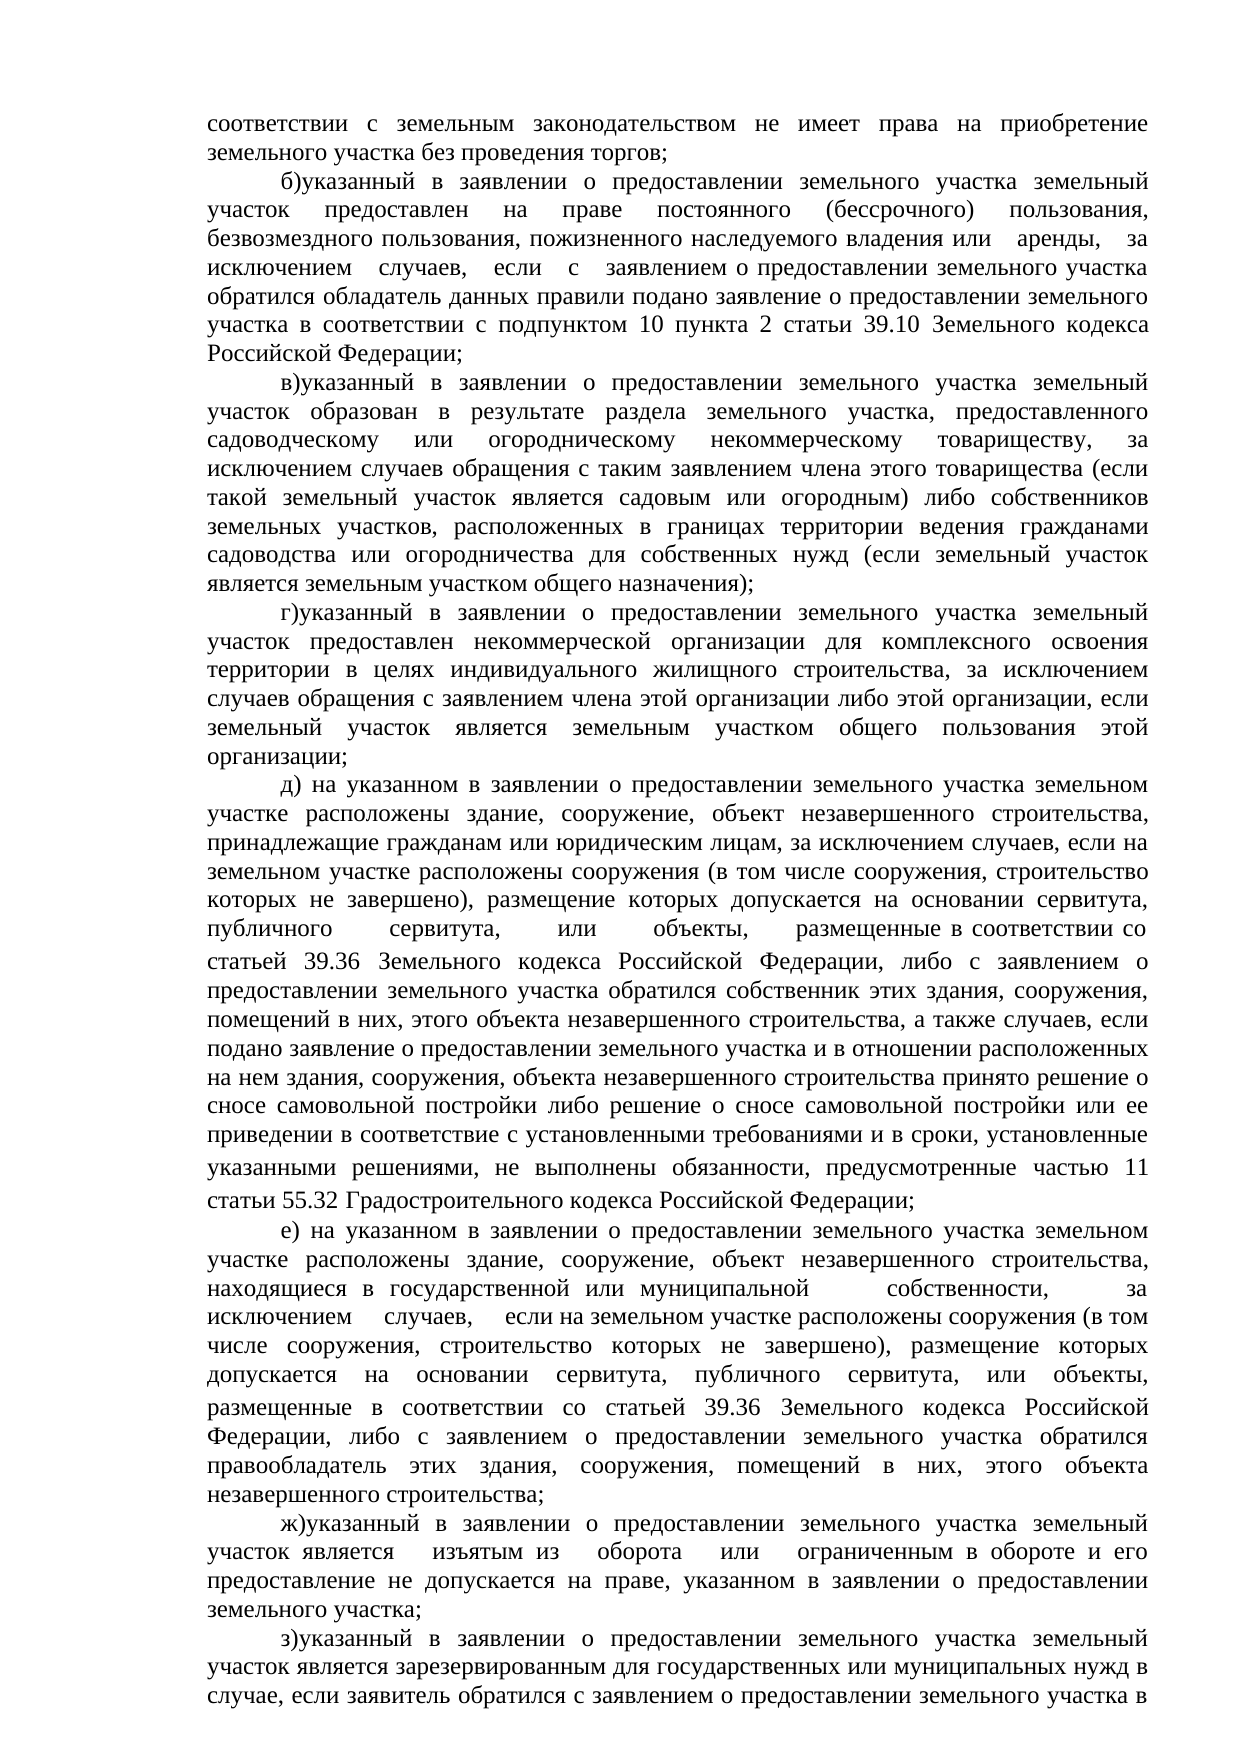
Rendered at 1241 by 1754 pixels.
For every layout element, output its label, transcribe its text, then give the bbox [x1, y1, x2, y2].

text б)указанный в заявлении о предоставлении земельного участка земельный участок предоставлен на праве постоянного (бессрочного) пользования, безвозмездного пользования, пожизненного наследуемого владения или аренды, за исключением случаев, если с заявлением о предоставлении земельного участка обратился обладатель данных правили подано заявление о предоставлении земельного участка в соответствии с подпунктом 10 пункта 2 статьи 39.10 Земельного кодекса Российской Федерации; [207, 166, 1149, 367]
text е) на указанном в заявлении о предоставлении земельного участка земельном участке расположены здание, сооружение, объект незавершенного строительства, находящиеся в государственной или муниципальной собственности, за исключением случаев, если на земельном участке расположены сооружения (в том числе сооружения, строительство которых не завершено), размещение которых допускается на основании сервитута, публичного сервитута, или объекты, размещенные в соответствии со статьей 39.36 Земельного кодекса Российской Федерации, либо с заявлением о предоставлении земельного участка обратился правообладатель этих здания, сооружения, помещений в них, этого объекта незавершенного строительства; [207, 1215, 1149, 1507]
text г)указанный в заявлении о предоставлении земельного участка земельный участок предоставлен некоммерческой организации для комплексного освоения территории в целях индивидуального жилищного строительства, за исключением случаев обращения с заявлением члена этой организации либо этой организации, если земельный участок является земельным участком общего пользования этой организации; [207, 597, 1149, 769]
text д) на указанном в заявлении о предоставлении земельного участка земельном участке расположены здание, сооружение, объект незавершенного строительства, принадлежащие гражданам или юридическим лицам, за исключением случаев, если на земельном участке расположены сооружения (в том числе сооружения, строительство которых не завершено), размещение которых допускается на основании сервитута, публичного сервитута, или объекты, размещенные в соответствии со статьей 39.36 Земельного кодекса Российской Федерации, либо с заявлением о предоставлении земельного участка обратился собственник этих здания, сооружения, помещений в них, этого объекта незавершенного строительства, а также случаев, если подано заявление о предоставлении земельного участка и в отношении расположенных на нем здания, сооружения, объекта незавершенного строительства принято решение о сносе самовольной постройки либо решение о сносе самовольной постройки или ее приведении в соответствие с установленными требованиями и в сроки, установленные указанными решениями, не выполнены обязанности, предусмотренные частью 11 статьи 55.32 Градостроительного кодекса Российской Федерации; [207, 769, 1149, 1215]
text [207, 108, 1149, 166]
text в)указанный в заявлении о предоставлении земельного участка земельный участок образован в результате раздела земельного участка, предоставленного садоводческому или огородническому некоммерческому товариществу, за исключением случаев обращения с таким заявлением члена этого товарищества (если такой земельный участок является садовым или огородным) либо собственников земельных участков, расположенных в границах территории ведения гражданами садоводства или огородничества для собственных нужд (если земельный участок является земельным участком общего назначения); [207, 367, 1149, 597]
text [207, 1623, 1149, 1709]
text ж)указанный в заявлении о предоставлении земельного участка земельный участок является изъятым из оборота или ограниченным в обороте и его предоставление не допускается на праве, указанном в заявлении о предоставлении земельного участка; [207, 1508, 1149, 1623]
